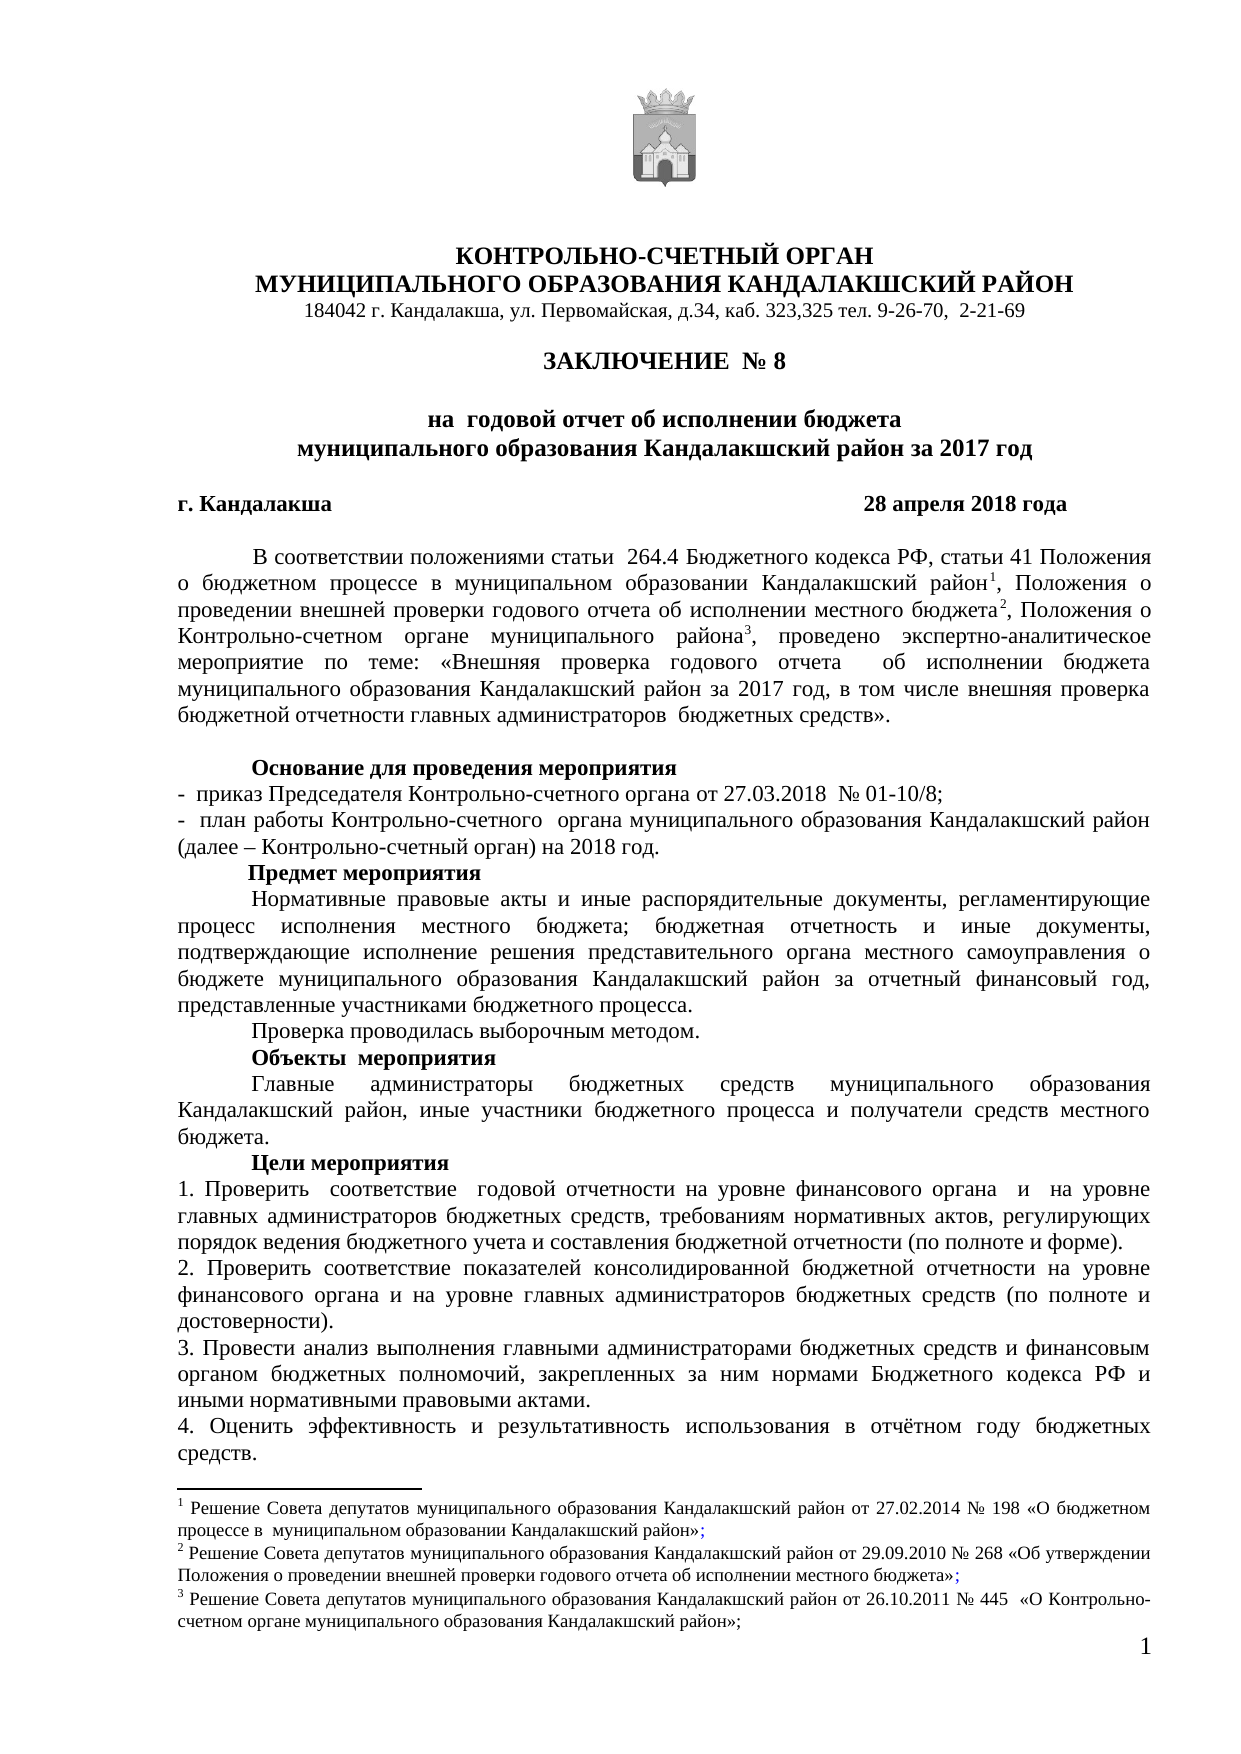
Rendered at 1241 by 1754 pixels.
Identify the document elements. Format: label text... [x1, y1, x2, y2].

text г. Кандалакша 28 апреля 2018 года [177, 490, 1152, 517]
text Нормативные правовые акты и иные распорядительные документы, регламентирующие процесс исполнения местного бюджета; бюджетная отчетность и иные документы, подтверждающие исполнение решения представительного органа местного самоуправления о бюджете муниципального образования Кандалакшский район за отчетный финансовый год, представленные участниками бюджетного процесса. [177, 886, 1152, 1017]
list Объекты мероприятия [251, 1044, 1152, 1070]
text КОНТРОЛЬНО-СЧЕТНЫЙ ОРГАН [177, 241, 1152, 269]
text - план работы Контрольно-счетного органа муниципального образования Кандалакшский район (далее – Контрольно-счетный орган) на 2018 год. [177, 806, 1152, 859]
text ЗАКЛЮЧЕНИЕ № 8 [177, 346, 1152, 375]
text В соответствии положениями статьи 264.4 Бюджетного кодекса РФ, статьи 41 Положения о бюджетном процессе в муниципальном образовании Кандалакшский район, Положения о проведении внешней проверки годового отчета об исполнении местного бюджета, Положения о Контрольно-счетном органе муниципального района, проведено экспертно-аналитическое мероприятие по теме: «Внешняя проверка годового отчета об исполнении бюджета муниципального образования Кандалакшский район за 2017 год, в том числе внешняя проверка бюджетной отчетности главных администраторов бюджетных средств». [177, 543, 1152, 727]
text Проверка проводилась выборочным методом. [177, 1017, 1152, 1044]
text Главные администраторы бюджетных средств муниципального образования Кандалакшский район, иные участники бюджетного процесса и получатели средств местного бюджета. [177, 1070, 1152, 1149]
text - приказ Председателя Контрольно-счетного органа от 27.03.2018 № 01-10/8; [177, 780, 1152, 806]
text 1. Проверить соответствие годовой отчетности на уровне финансового органа и на уровне главных администраторов бюджетных средств, требованиям нормативных актов, регулирующих порядок ведения бюджетного учета и составления бюджетной отчетности (по полноте и форме). [177, 1175, 1152, 1254]
text 2. Проверить соответствие показателей консолидированной бюджетной отчетности на уровне финансового органа и на уровне главных администраторов бюджетных средств (по полноте и достоверности). [177, 1254, 1152, 1333]
text 3. Провести анализ выполнения главными администраторами бюджетных средств и финансовым органом бюджетных полномочий, закрепленных за ним нормами Бюджетного кодекса РФ и иными нормативными правовыми актами. [177, 1333, 1152, 1413]
text Основание для проведения мероприятия [177, 754, 1152, 780]
text Цели мероприятия [251, 1149, 1152, 1175]
text 4. Оценить эффективность и результативность использования в отчётном году бюджетных средств. [177, 1413, 1152, 1465]
text на годовой отчет об исполнении бюджета [177, 404, 1152, 433]
text МУНИЦИПАЛЬНОГО ОБРАЗОВАНИЯ КАНДАЛАКШСКИЙ РАЙОН [177, 269, 1152, 298]
picture [633, 88, 696, 187]
text муниципального образования Кандалакшский район за 2017 год [177, 433, 1152, 461]
text 184042 г. Кандалакша, ул. Первомайская, д.34, каб. 323,325 тел. 9-26-70, 2-21-69 [177, 298, 1152, 322]
text Предмет мероприятия [236, 859, 1152, 886]
